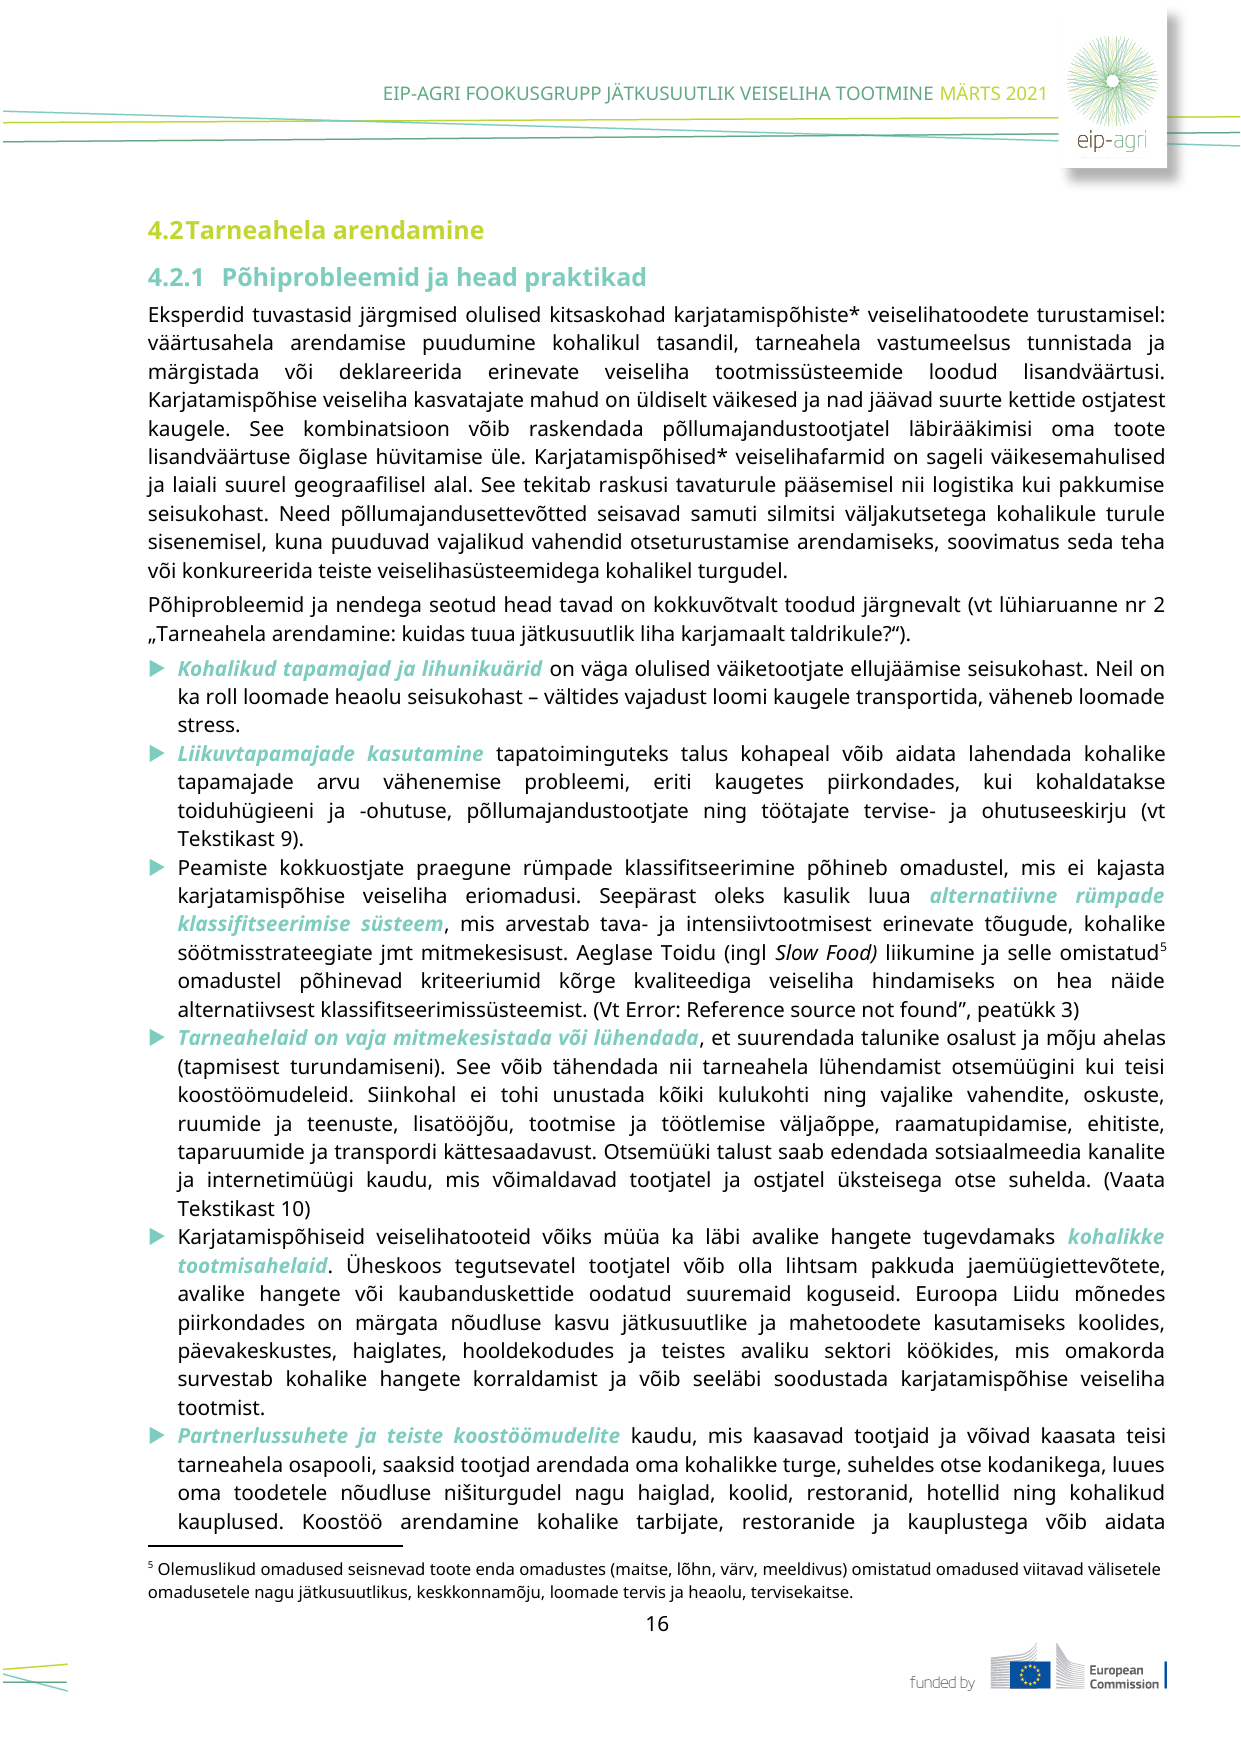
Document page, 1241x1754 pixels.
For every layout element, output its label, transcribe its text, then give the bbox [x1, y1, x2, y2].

picture [3, 3, 1241, 1754]
list Karjatamispõhiseid veiselihatooteid võiks müüa ka läbi avalike hangete tugevdamaks kohalikke tootmisahelaid. Üheskoos tegutsevatel tootjatel võib olla lihtsam pakkuda jaemüügiettevõtete, avalike hangete või kaubanduskettide oodatud suuremaid koguseid. Euroopa Liidu mõnedes piirkondades on märgata nõudluse kasvu jätkusuutlike ja mahetoodete kasutamiseks koolides, päevakeskustes, haiglates, hooldekodudes ja teistes avaliku sektori köökides, mis omakorda survestab kohalike hangete korraldamist ja võib seeläbi soodustada karjatamispõhise veiseliha tootmist. [148, 1222, 1167, 1421]
subtitle Tarneahela arendamine [148, 213, 1167, 247]
list Kohalikud tapamajad ja lihunikuärid on väga olulised väiketootjate ellujäämise seisukohast. Neil on ka roll loomade heaolu seisukohast – vältides vajadust loomi kaugele transportida, väheneb loomade stress. [148, 654, 1167, 739]
list Liikuvtapamajade kasutamine tapatoiminguteks talus kohapeal võib aidata lahendada kohalike tapamajade arvu vähenemise probleemi, eriti kaugetes piirkondades, kui kohaldatakse toiduhügieeni ja -ohutuse, põllumajandustootjate ning töötajate tervise- ja ohutuseeskirju (vt Tekstikast 9). [148, 739, 1167, 853]
text Eksperdid tuvastasid järgmised olulised kitsaskohad karjatamispõhiste* veiselihatoodete turustamisel: väärtusahela arendamise puudumine kohalikul tasandil, tarneahela vastumeelsus tunnistada ja märgistada või deklareerida erinevate veiseliha tootmissüsteemide loodud lisandväärtusi. Karjatamispõhise veiseliha kasvatajate mahud on üldiselt väikesed ja nad jäävad suurte kettide ostjatest kaugele. See kombinatsioon võib raskendada põllumajandustootjatel läbirääkimisi oma toote lisandväärtuse õiglase hüvitamise üle. Karjatamispõhised* veiselihafarmid on sageli väikesemahulised ja laiali suurel geograafilisel alal. See tekitab raskusi tavaturule pääsemisel nii logistika kui pakkumise seisukohast. Need põllumajandusettevõtted seisavad samuti silmitsi väljakutsetega kohalikule turule sisenemisel, kuna puuduvad vajalikud vahendid otseturustamise arendamiseks, soovimatus seda teha või konkureerida teiste veiselihasüsteemidega kohalikel turgudel. [148, 300, 1167, 584]
text Põhiprobleemid ja nendega seotud head tavad on kokkuvõtvalt toodud järgnevalt (vt lühiaruanne nr 2 „Tarneahela arendamine: kuidas tuua jätkusuutlik liha karjamaalt taldrikule?“). [148, 591, 1167, 647]
list Tarneahelaid on vaja mitmekesistada või lühendada, et suurendada talunike osalust ja mõju ahelas (tapmisest turundamiseni). See võib tähendada nii tarneahela lühendamist otsemüügini kui teisi koostöömudeleid. Siinkohal ei tohi unustada kõiki kulukohti ning vajalike vahendite, oskuste, ruumide ja teenuste, lisatööjõu, tootmise ja töötlemise väljaõppe, raamatupidamise, ehitiste, taparuumide ja transpordi kättesaadavust. Otsemüüki talust saab edendada sotsiaalmeedia kanalite ja internetimüügi kaudu, mis võimaldavad tootjatel ja ostjatel üksteisega otse suhelda. (Vaata Tekstikast 10) [148, 1023, 1167, 1222]
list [148, 1421, 1167, 1535]
subtitle Põhiprobleemid ja head praktikad [148, 259, 1167, 294]
